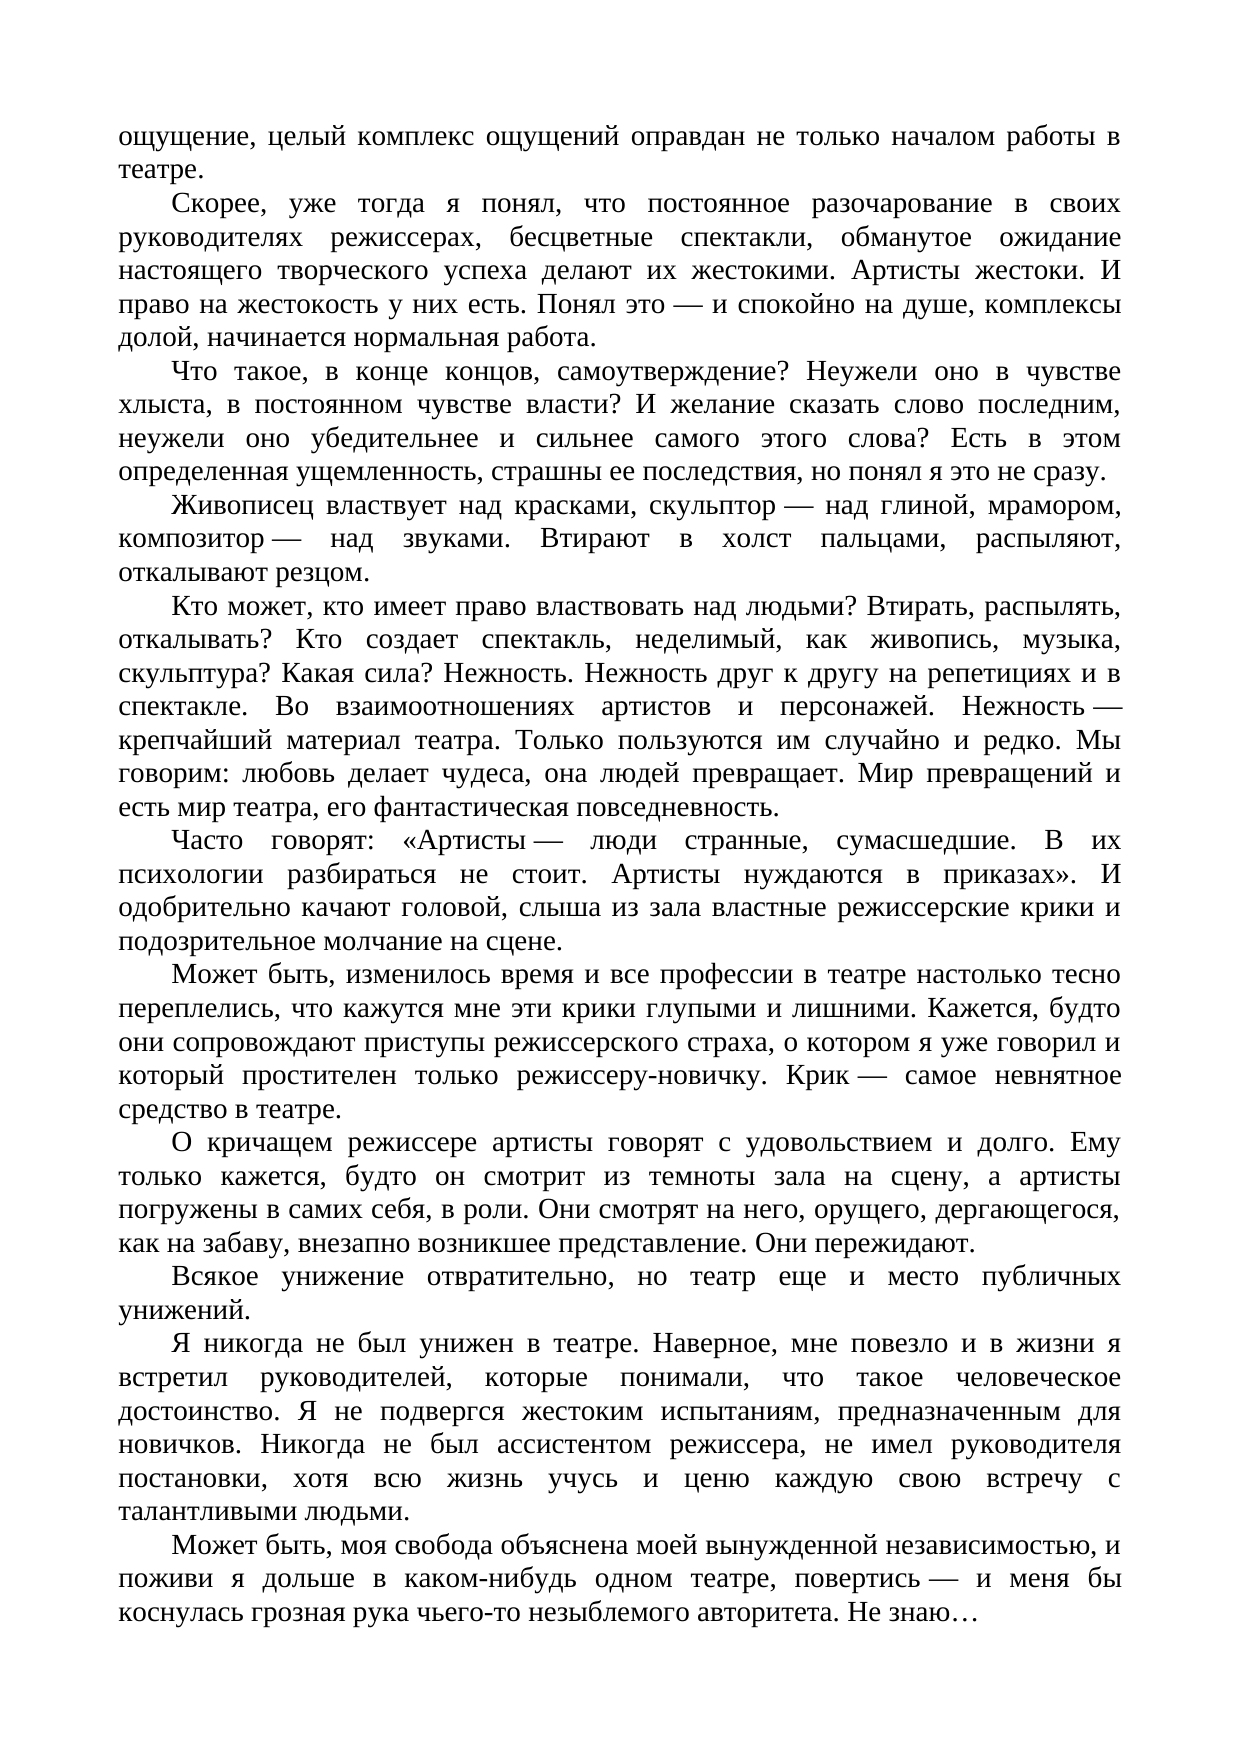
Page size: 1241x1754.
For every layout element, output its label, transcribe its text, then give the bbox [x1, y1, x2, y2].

text Я никогда не был унижен в театре. Наверное, мне повезло и в жизни я встретил руководителей, которые понимали, что такое человеческое достоинство. Я не подвергся жестоким испытаниям, предназначенным для новичков. Никогда не был ассистентом режиссера, не имел руководителя постановки, хотя всю жизнь учусь и ценю каждую свою встречу с талантливыми людьми. [118, 1326, 1122, 1527]
text Живописец властвует над красками, скульптор — над глиной, мрамором, композитор — над звуками. Втирают в холст пальцами, распыляют, откалывают резцом. [118, 487, 1122, 588]
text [118, 118, 1122, 185]
text Может быть, моя свобода объяснена моей вынужденной независимостью, и поживи я дольше в каком-нибудь одном театре, повертись — и меня бы коснулась грозная рука чьего-то незыблемого авторитета. Не знаю… [118, 1527, 1122, 1627]
text О кричащем режиссере артисты говорят с удовольствием и долго. Ему только кажется, будто он смотрит из темноты зала на сцену, а артисты погружены в самих себя, в роли. Они смотрят на него, орущего, дергающегося, как на забаву, внезапно возникшее представление. Они пережидают. [118, 1124, 1122, 1258]
text Всякое унижение отвратительно, но театр еще и место публичных унижений. [118, 1258, 1122, 1326]
text Кто может, кто имеет право властвовать над людьми? Втирать, распылять, откалывать? Кто создает спектакль, неделимый, как живопись, музыка, скульптура? Какая сила? Нежность. Нежность друг к другу на репетициях и в спектакле. Во взаимоотношениях артистов и персонажей. Нежность — крепчайший материал театра. Только пользуются им случайно и редко. Мы говорим: любовь {19} делает чудеса, она людей превращает. Мир превращений и есть мир театра, его фантастическая повседневность. [118, 588, 1122, 822]
text Часто говорят: «Артисты — люди странные, сумасшедшие. В их психологии разбираться не стоит. Артисты нуждаются в приказах». И одобрительно качают головой, слыша из зала властные режиссерские крики и подозрительное молчание на сцене. [118, 822, 1122, 957]
text Что такое, в конце концов, самоутверждение? Неужели оно в чувстве хлыста, в постоянном чувстве власти? И желание сказать слово последним, неужели оно убедительнее и сильнее самого этого слова? Есть в этом определенная ущемленность, страшны ее последствия, но понял я это не сразу. [118, 353, 1122, 487]
text Может быть, изменилось время и все профессии в театре настолько тесно переплелись, что кажутся мне эти крики глупыми и лишними. Кажется, будто они сопровождают приступы режиссерского страха, о котором я уже говорил и который простителен только режиссеру-новичку. Крик — самое невнятное средство в театре. [118, 957, 1122, 1124]
text Скорее, уже тогда я понял, что постоянное разочарование в своих руководителях режиссерах, бесцветные спектакли, обманутое ожидание настоящего творческого успеха делают их жестокими. Артисты жестоки. И право на жестокость у них есть. Понял это — и спокойно на душе, комплексы долой, начинается нормальная работа. [118, 185, 1122, 353]
